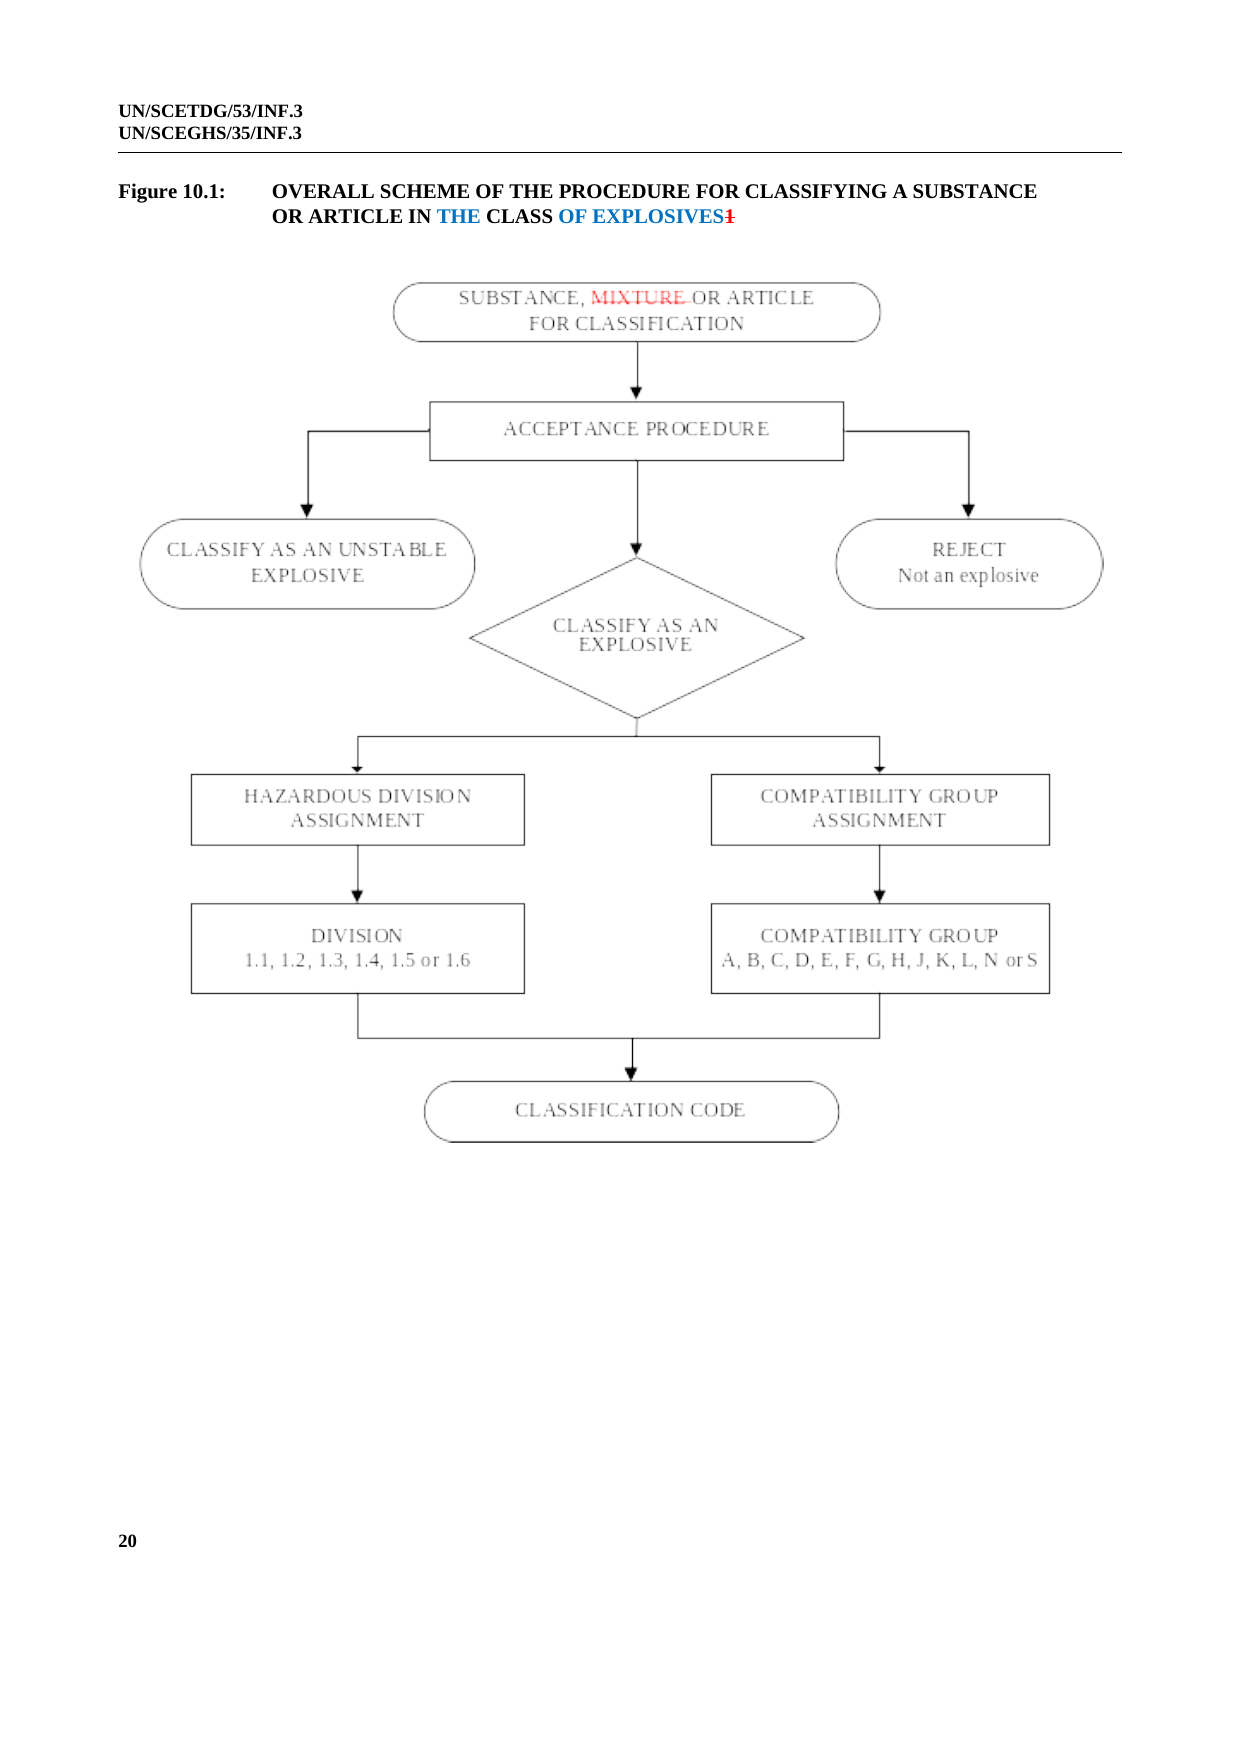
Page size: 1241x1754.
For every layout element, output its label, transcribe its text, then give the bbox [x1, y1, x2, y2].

list OR ARTICLE IN THE CLASS OF EXPLOSIVES1 [118, 203, 1122, 228]
list Figure 10.1: OVERALL SCHEME OF THE PROCEDURE FOR CLASSIFYING A SUBSTANCE [118, 178, 1122, 203]
